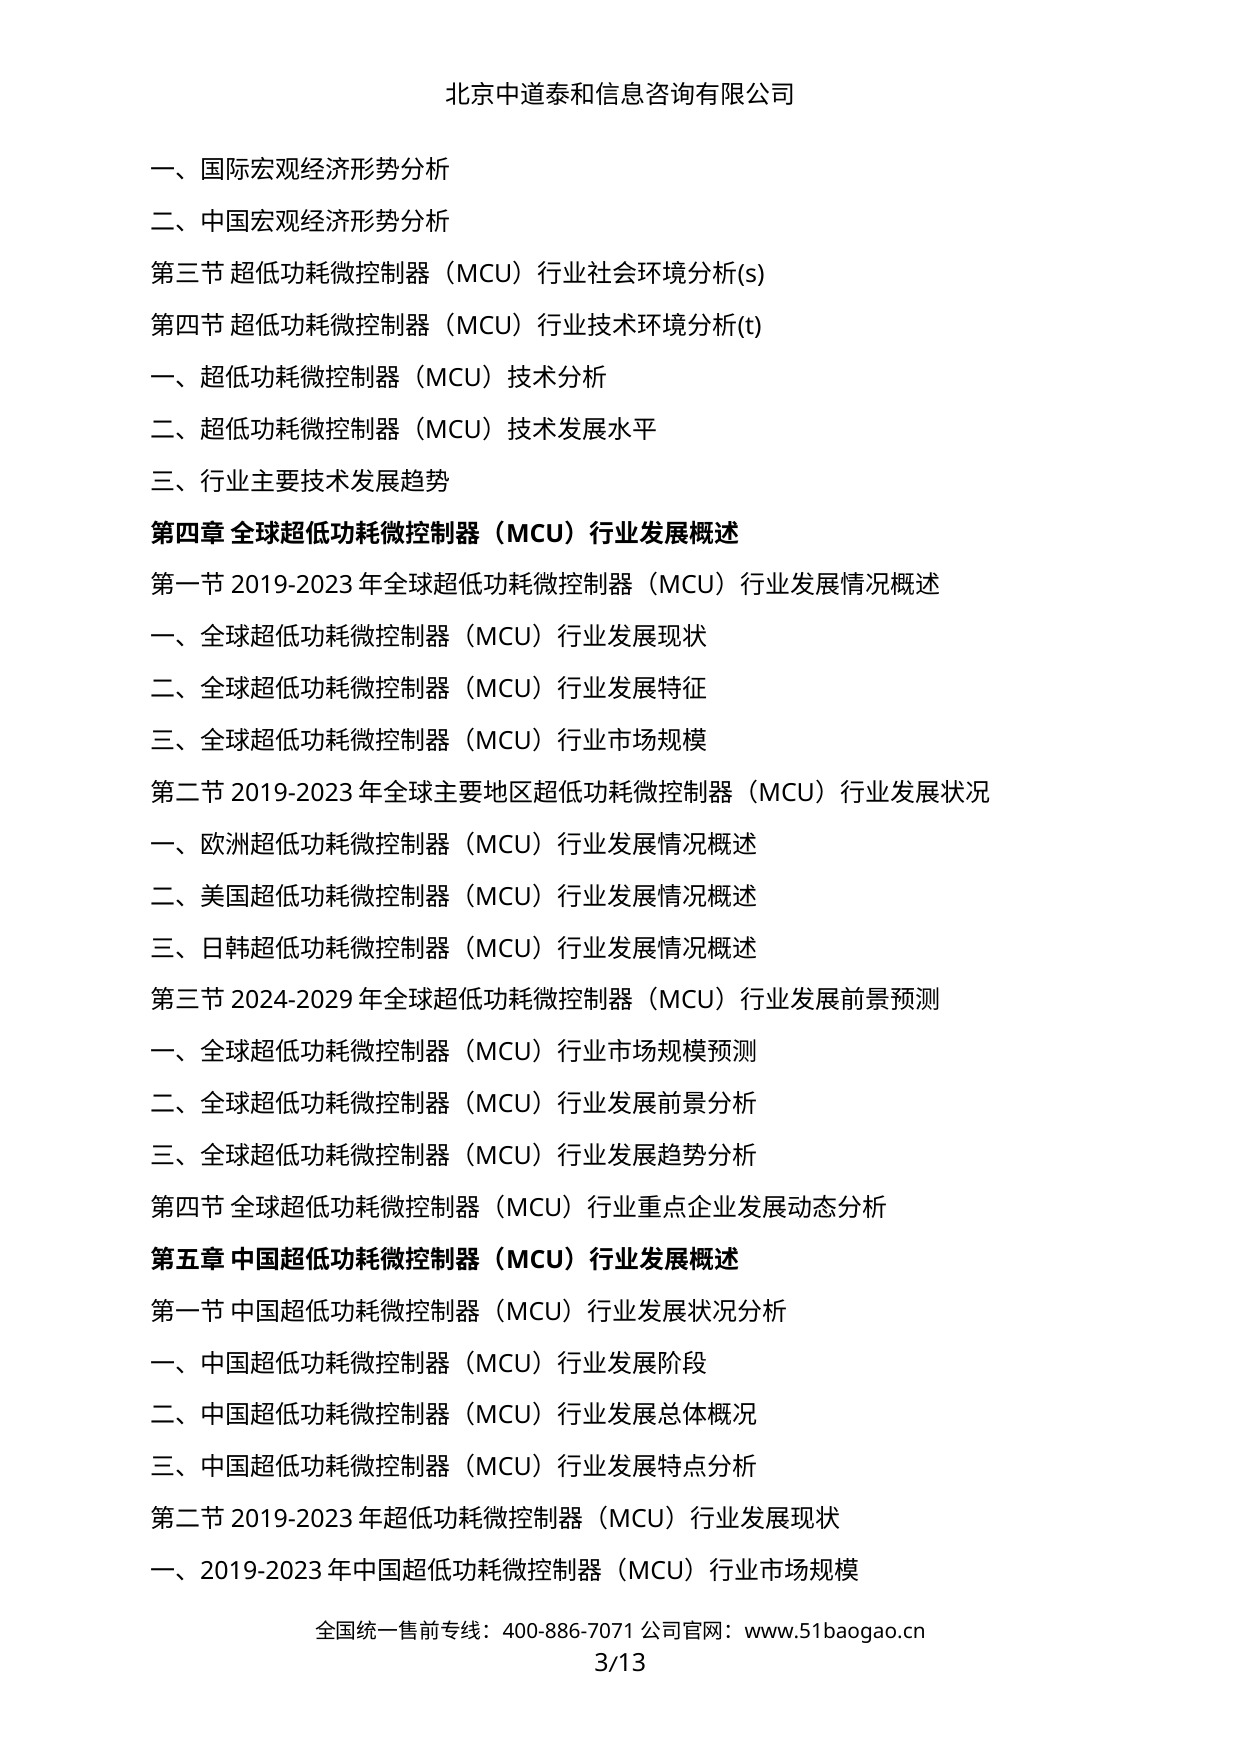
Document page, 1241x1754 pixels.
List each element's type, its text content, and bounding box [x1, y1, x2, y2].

text 二、中国宏观经济形势分析 [150, 202, 1090, 238]
text 第五章 中国超低功耗微控制器（MCU）行业发展概述 [150, 1239, 1090, 1276]
text 一、全球超低功耗微控制器（MCU）行业市场规模预测 [150, 1032, 1090, 1068]
text 二、美国超低功耗微控制器（MCU）行业发展情况概述 [150, 876, 1090, 912]
text 三、日韩超低功耗微控制器（MCU）行业发展情况概述 [150, 928, 1090, 964]
text 第三节 超低功耗微控制器（MCU）行业社会环境分析(s) [150, 254, 1090, 290]
text 第二节 2019-2023年超低功耗微控制器（MCU）行业发展现状 [150, 1499, 1090, 1535]
text 一、全球超低功耗微控制器（MCU）行业发展现状 [150, 617, 1090, 653]
text 一、欧洲超低功耗微控制器（MCU）行业发展情况概述 [150, 824, 1090, 861]
text 第四章 全球超低功耗微控制器（MCU）行业发展概述 [150, 513, 1090, 549]
text 第二节 2019-2023年全球主要地区超低功耗微控制器（MCU）行业发展状况 [150, 772, 1090, 809]
text 第一节 2019-2023年全球超低功耗微控制器（MCU）行业发展情况概述 [150, 565, 1090, 601]
text 一、超低功耗微控制器（MCU）技术分析 [150, 357, 1090, 394]
text 二、全球超低功耗微控制器（MCU）行业发展前景分析 [150, 1084, 1090, 1120]
text 第三节 2024-2029年全球超低功耗微控制器（MCU）行业发展前景预测 [150, 980, 1090, 1016]
text 第一节 中国超低功耗微控制器（MCU）行业发展状况分析 [150, 1291, 1090, 1327]
text 一、中国超低功耗微控制器（MCU）行业发展阶段 [150, 1343, 1090, 1379]
text 第四节 超低功耗微控制器（MCU）行业技术环境分析(t) [150, 306, 1090, 342]
text 三、全球超低功耗微控制器（MCU）行业市场规模 [150, 721, 1090, 757]
text 二、中国超低功耗微控制器（MCU）行业发展总体概况 [150, 1395, 1090, 1431]
text 一、国际宏观经济形势分析 [150, 150, 1090, 186]
text 二、全球超低功耗微控制器（MCU）行业发展特征 [150, 669, 1090, 705]
text 三、全球超低功耗微控制器（MCU）行业发展趋势分析 [150, 1136, 1090, 1172]
text 三、行业主要技术发展趋势 [150, 461, 1090, 497]
text 一、2019-2023年中国超低功耗微控制器（MCU）行业市场规模 [150, 1551, 1090, 1587]
text 第四节 全球超低功耗微控制器（MCU）行业重点企业发展动态分析 [150, 1187, 1090, 1224]
text 二、超低功耗微控制器（MCU）技术发展水平 [150, 409, 1090, 446]
text 三、中国超低功耗微控制器（MCU）行业发展特点分析 [150, 1447, 1090, 1483]
